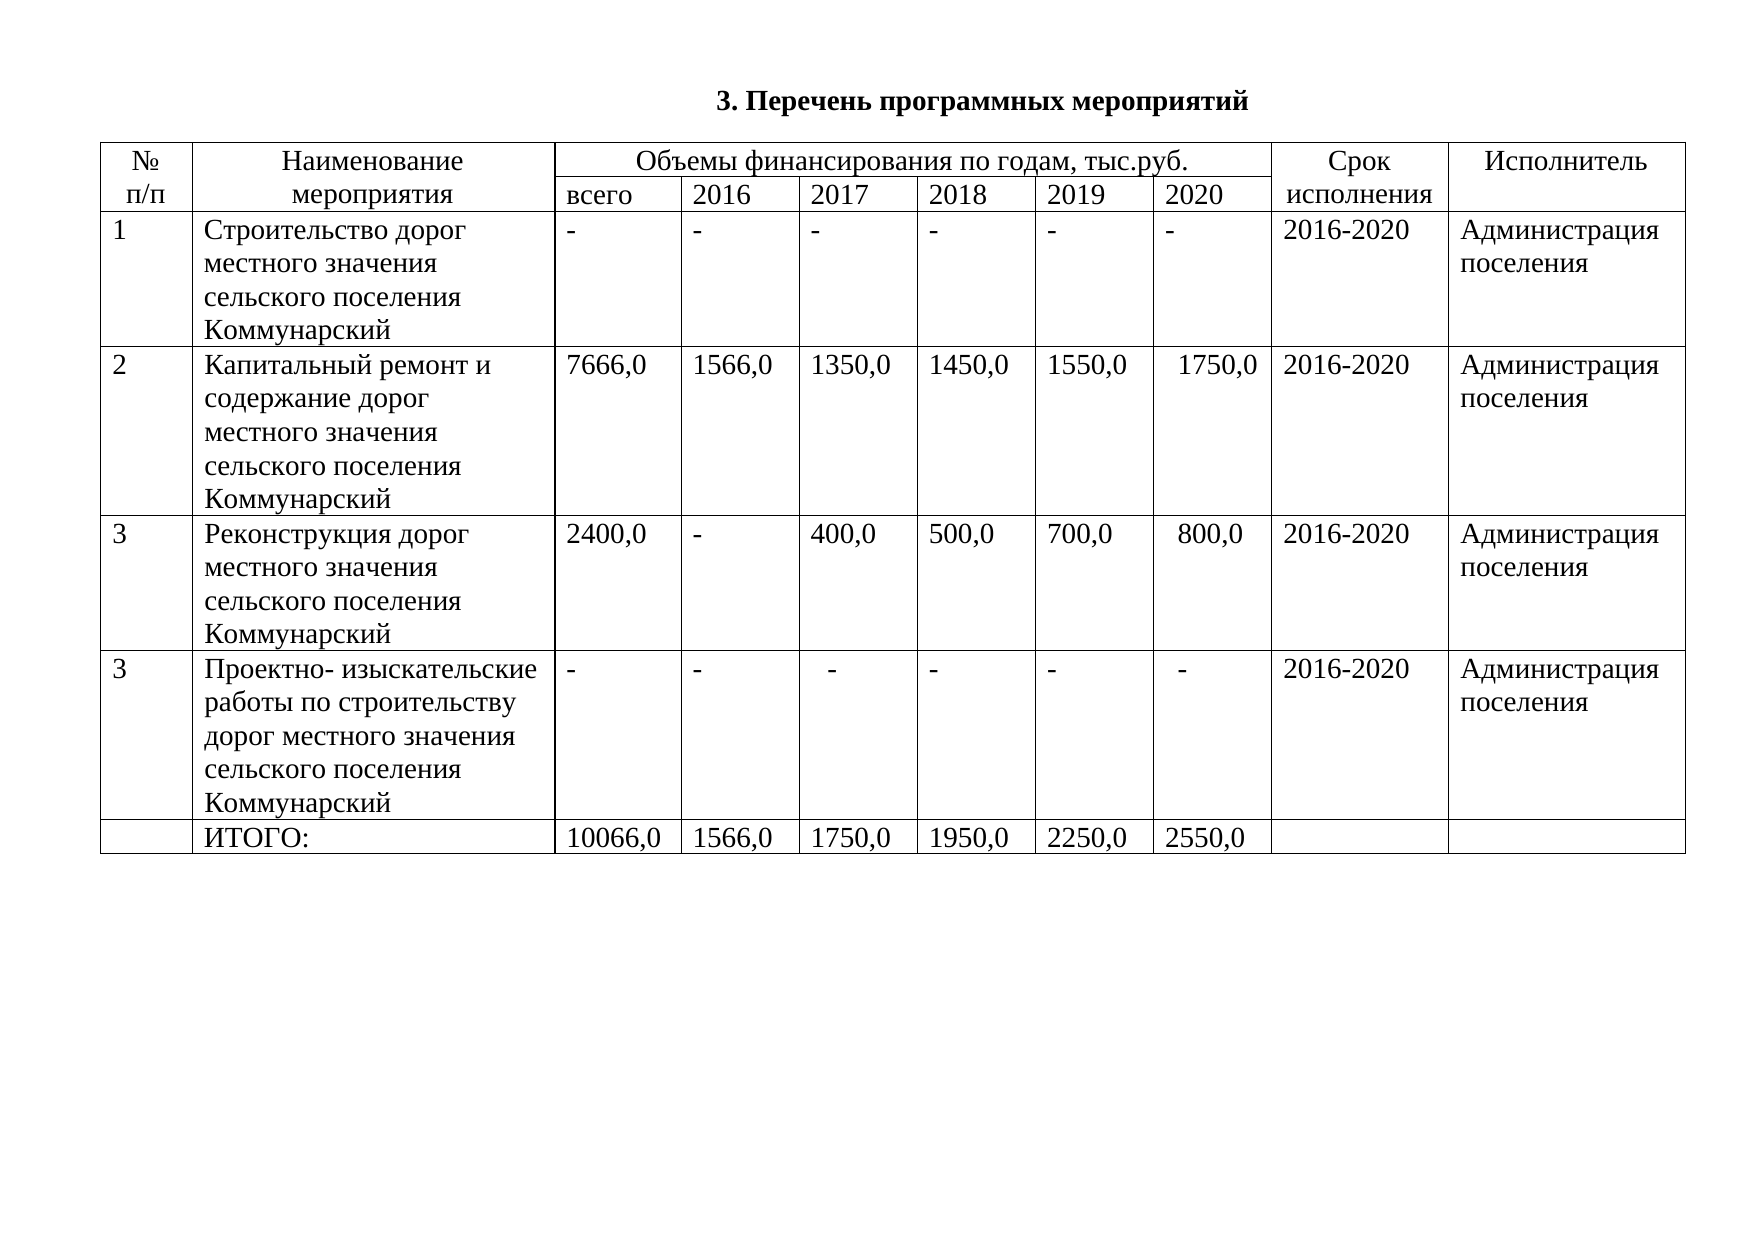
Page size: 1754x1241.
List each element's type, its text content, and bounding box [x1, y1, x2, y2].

table_cell 2018 [918, 177, 1035, 211]
table_cell - [1036, 212, 1153, 346]
table_cell - [682, 651, 799, 819]
table_header Срок исполнения [1272, 143, 1448, 211]
table_cell Строительство дорог местного значения сельского поселения Коммунарский [193, 212, 554, 346]
table_cell 2019 [1036, 177, 1153, 211]
table_header № п/п [101, 143, 192, 211]
table_cell 2020 [1154, 177, 1271, 211]
table_header Объемы финансирования по годам, тыс.руб. [556, 143, 1271, 176]
table_cell Администрация поселения [1449, 212, 1685, 346]
table_cell - [556, 212, 681, 346]
table_cell 1750,0 [800, 820, 917, 853]
table_cell 1950,0 [918, 820, 1035, 853]
table_cell [101, 820, 192, 853]
table_cell Администрация поселения [1449, 651, 1685, 819]
table_cell - [682, 516, 799, 650]
table_cell 2550,0 [1154, 820, 1271, 853]
table_header Исполнитель [1449, 143, 1685, 211]
table_cell - [800, 651, 917, 819]
table_cell 1350,0 [800, 347, 917, 515]
table_cell - [918, 212, 1035, 346]
table_cell всего [556, 177, 681, 211]
table_cell 10066,0 [556, 820, 681, 853]
table_cell 1566,0 [682, 820, 799, 853]
table_cell - [556, 651, 681, 819]
table_cell 2400,0 [556, 516, 681, 650]
table_cell 3 [101, 516, 192, 650]
table_cell - [1036, 651, 1153, 819]
table_cell Администрация поселения [1449, 347, 1685, 515]
table_cell 2016-2020 [1272, 651, 1448, 819]
table_cell - [682, 212, 799, 346]
table_cell 2016-2020 [1272, 516, 1448, 650]
table_cell - [1154, 212, 1271, 346]
table_cell - [800, 212, 917, 346]
table_cell 2016-2020 [1272, 212, 1448, 346]
table_cell 500,0 [918, 516, 1035, 650]
table_cell 1566,0 [682, 347, 799, 515]
table_cell - [1154, 651, 1271, 819]
table_cell 1750,0 [1154, 347, 1271, 515]
table_cell 2250,0 [1036, 820, 1153, 853]
table_header Наименование мероприятия [193, 143, 554, 211]
table_cell [1272, 820, 1448, 853]
table_cell 3 [101, 651, 192, 819]
table_cell ИТОГО: [193, 820, 554, 853]
table_cell 2016 [682, 177, 799, 211]
table_cell 400,0 [800, 516, 917, 650]
table_cell 800,0 [1154, 516, 1271, 650]
table_cell 2 [101, 347, 192, 515]
table_cell - [918, 651, 1035, 819]
table_cell Реконструкция дорог местного значения сельского поселения Коммунарский [193, 516, 554, 650]
text 3. Перечень программных мероприятий [271, 89, 1695, 116]
table_cell Проектно- изыскательские работы по строительству дорог местного значения сельского поселения Коммунарский [193, 651, 554, 819]
table_cell 1550,0 [1036, 347, 1153, 515]
table_cell [1449, 820, 1685, 853]
table_cell 2016-2020 [1272, 347, 1448, 515]
table_cell 700,0 [1036, 516, 1153, 650]
table_cell Капитальный ремонт и содержание дорог местного значения сельского поселения Коммунарский [193, 347, 554, 515]
table_cell 2017 [800, 177, 917, 211]
table_cell 1 [101, 212, 192, 346]
table_cell 1450,0 [918, 347, 1035, 515]
table_cell 7666,0 [556, 347, 681, 515]
table_cell Администрация поселения [1449, 516, 1685, 650]
